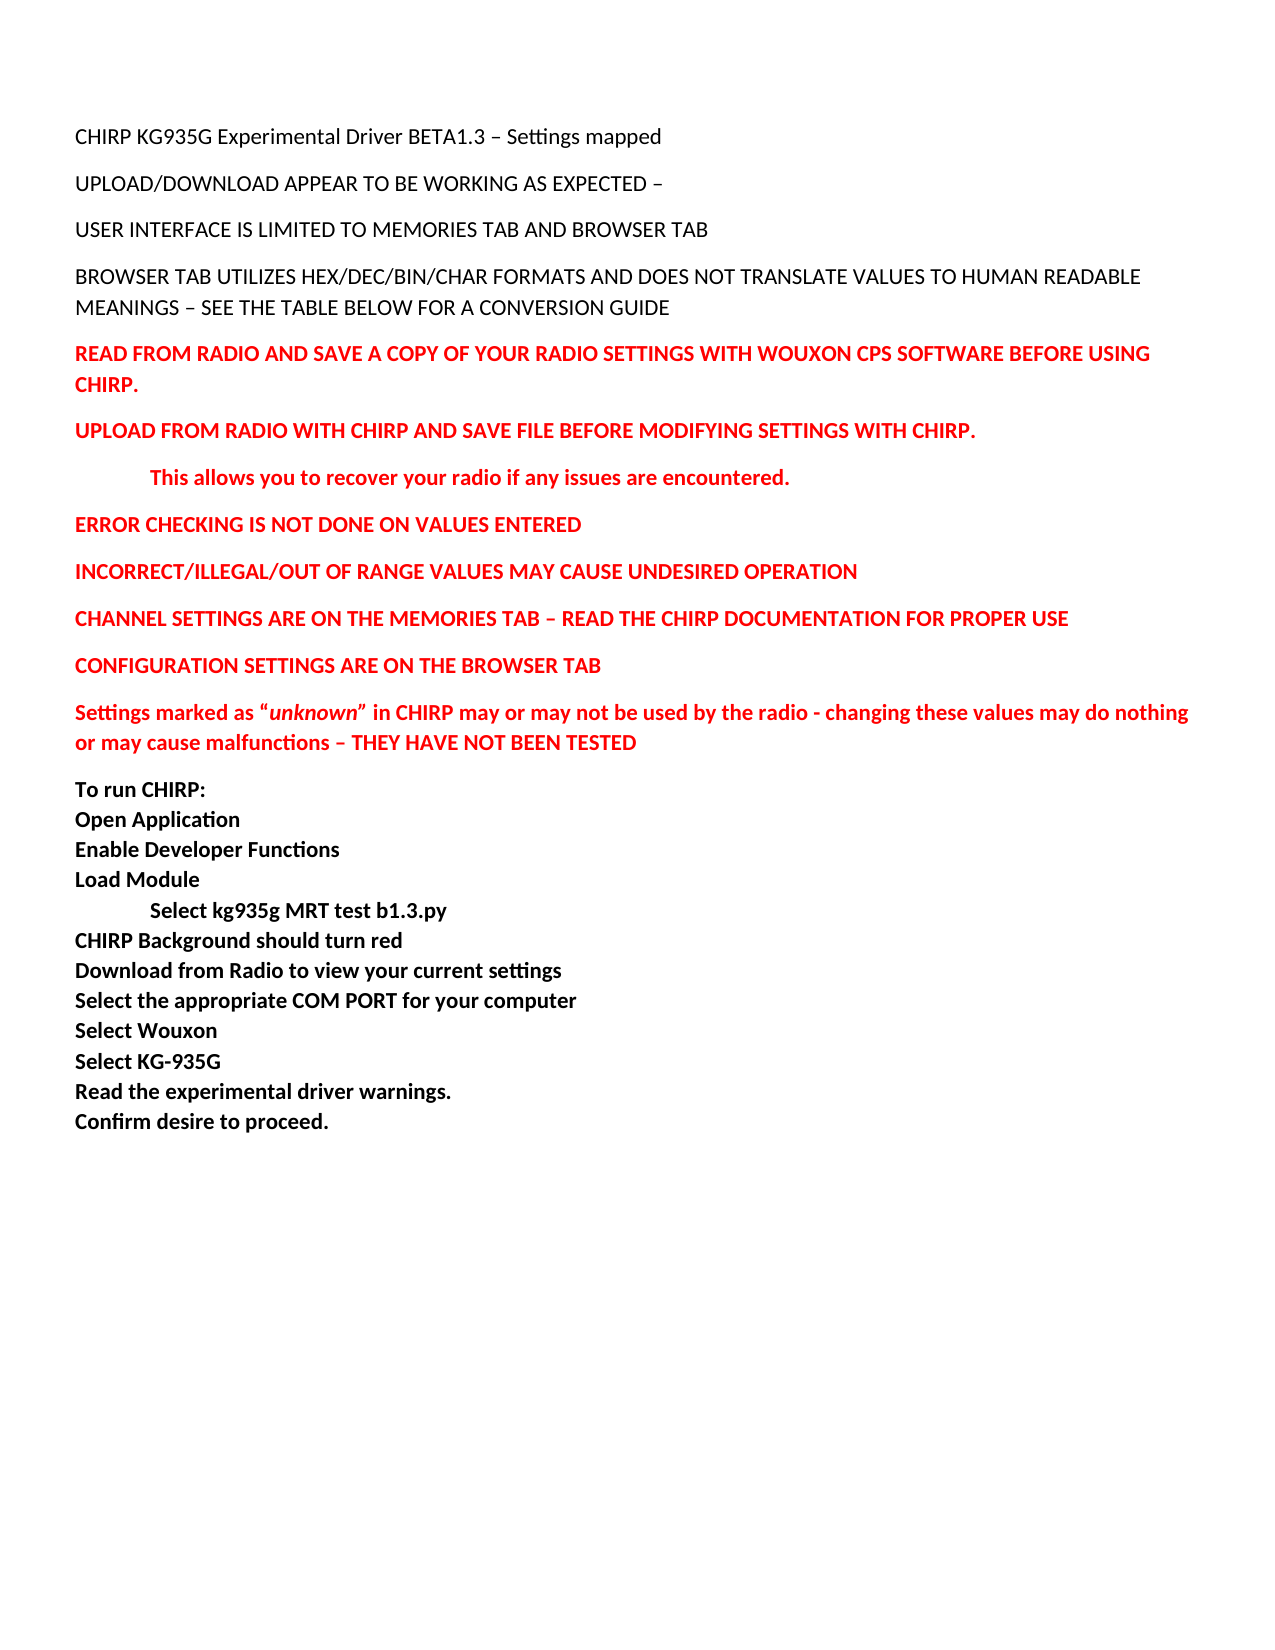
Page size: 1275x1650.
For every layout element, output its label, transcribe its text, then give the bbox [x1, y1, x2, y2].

text CHANNEL SETTINGS ARE ON THE MEMORIES TAB – READ THE CHIRP DOCUMENTATION FOR PROPER USE [75, 604, 1200, 632]
text CHIRP Background should turn red [75, 926, 1200, 954]
text Enable Developer Functions [75, 835, 1200, 863]
text Confirm desire to proceed. [75, 1107, 1200, 1135]
text INCORRECT/ILLEGAL/OUT OF RANGE VALUES MAY CAUSE UNDESIRED OPERATION [75, 557, 1200, 585]
text UPLOAD FROM RADIO WITH CHIRP AND SAVE FILE BEFORE MODIFYING SETTINGS WITH CHIRP. [75, 417, 1200, 445]
text Download from Radio to view your current settings [75, 956, 1200, 984]
text CHIRP KG935G Experimental Driver BETA1.3 – Settings mapped [75, 122, 1200, 150]
text To run CHIRP: [75, 775, 1200, 803]
text Open Application [75, 805, 1200, 833]
text BROWSER TAB UTILIZES HEX/DEC/BIN/CHAR FORMATS AND DOES NOT TRANSLATE VALUES TO HUMAN READABLE MEANINGS – SEE THE TABLE BELOW FOR A CONVERSION GUIDE [75, 262, 1200, 321]
text CONFIGURATION SETTINGS ARE ON THE BROWSER TAB [75, 651, 1200, 679]
text Load Module [75, 866, 1200, 894]
text Select kg935g MRT test b1.3.py [75, 896, 1200, 924]
text Settings marked as “unknown” in CHIRP may or may not be used by the radio - changing these values may do nothing or may cause malfunctions – THEY HAVE NOT BEEN TESTED [75, 698, 1200, 756]
text Select the appropriate COM PORT for your computer [75, 986, 1200, 1014]
text Select KG-935G [75, 1047, 1200, 1075]
text Read the experimental driver warnings. [75, 1077, 1200, 1105]
text USER INTERFACE IS LIMITED TO MEMORIES TAB AND BROWSER TAB [75, 216, 1200, 244]
text ERROR CHECKING IS NOT DONE ON VALUES ENTERED [75, 510, 1200, 538]
text Select Wouxon [75, 1017, 1200, 1045]
text UPLOAD/DOWNLOAD APPEAR TO BE WORKING AS EXPECTED – [75, 169, 1200, 197]
text READ FROM RADIO AND SAVE A COPY OF YOUR RADIO SETTINGS WITH WOUXON CPS SOFTWARE BEFORE USING CHIRP. [75, 339, 1200, 398]
text This allows you to recover your radio if any issues are encountered. [75, 463, 1200, 492]
